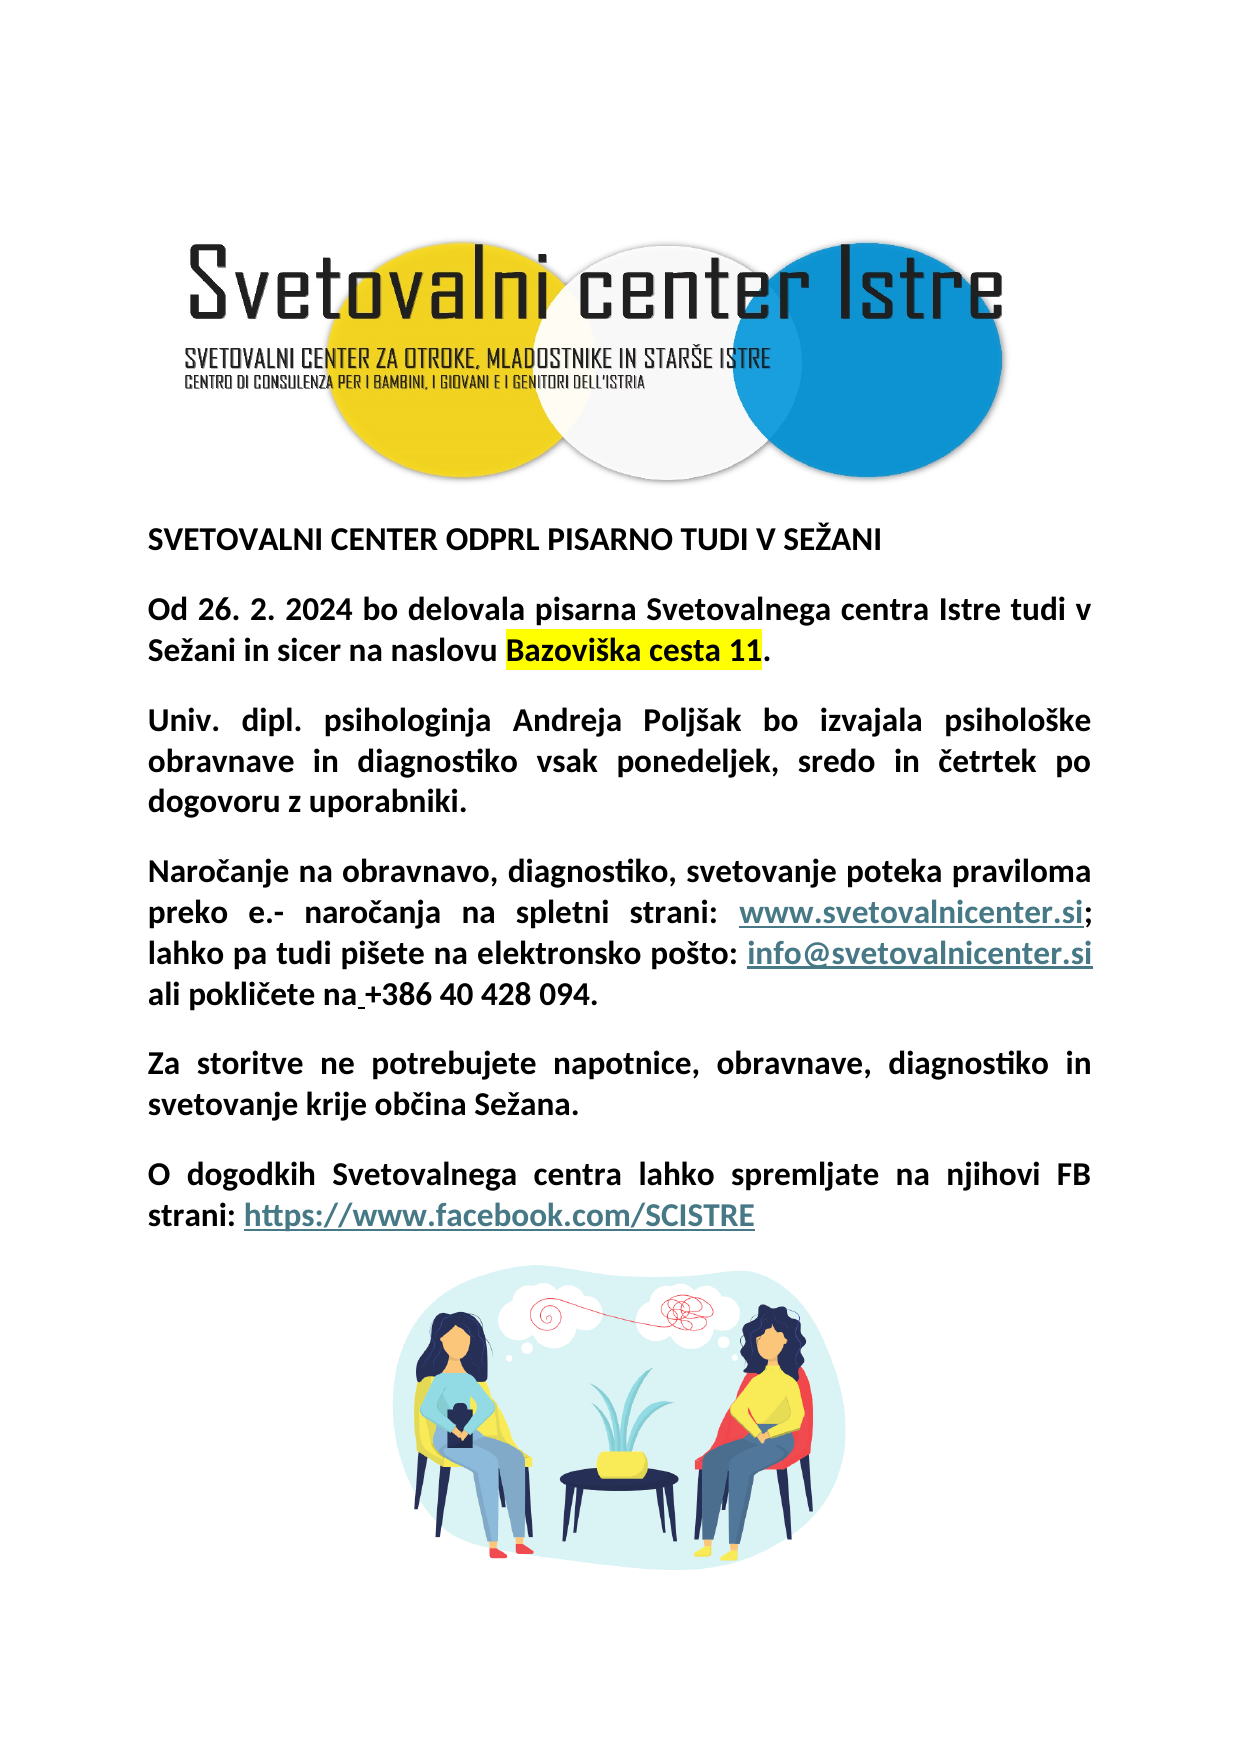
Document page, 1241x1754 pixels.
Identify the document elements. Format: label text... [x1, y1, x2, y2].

text SVETOVALNI CENTER ODPRL PISARNO TUDI V SEŽANI [148, 518, 1093, 559]
text Za storitve ne potrebujete napotnice, obravnave, diagnostiko in svetovanje krije občina Sežana. [148, 1042, 1093, 1124]
text Od 26. 2. 2024 bo delovala pisarna Svetovalnega centra Istre tudi v Sežani in sicer na naslovu Bazoviška cesta 11. [148, 588, 1093, 670]
picture [390, 1263, 850, 1578]
text Naročanje na obravnavo, diagnostiko, svetovanje poteka praviloma preko e.- naročanja na spletni strani: www.svetovalnicenter.si; lahko pa tudi pišete na elektronsko pošto: info@svetovalnicenter.si ali pokličete na +386 40 428 094. [148, 850, 1093, 1013]
text O dogodkih Svetovalnega centra lahko spremljate na njihovi FB strani: https://www.facebook.com/SCISTRE [148, 1153, 1093, 1234]
picture [147, 205, 1088, 490]
text Univ. dipl. psihologinja Andreja Poljšak bo izvajala psihološke obravnave in diagnostiko vsak ponedeljek, sredo in četrtek po dogovoru z uporabniki. [148, 699, 1093, 821]
